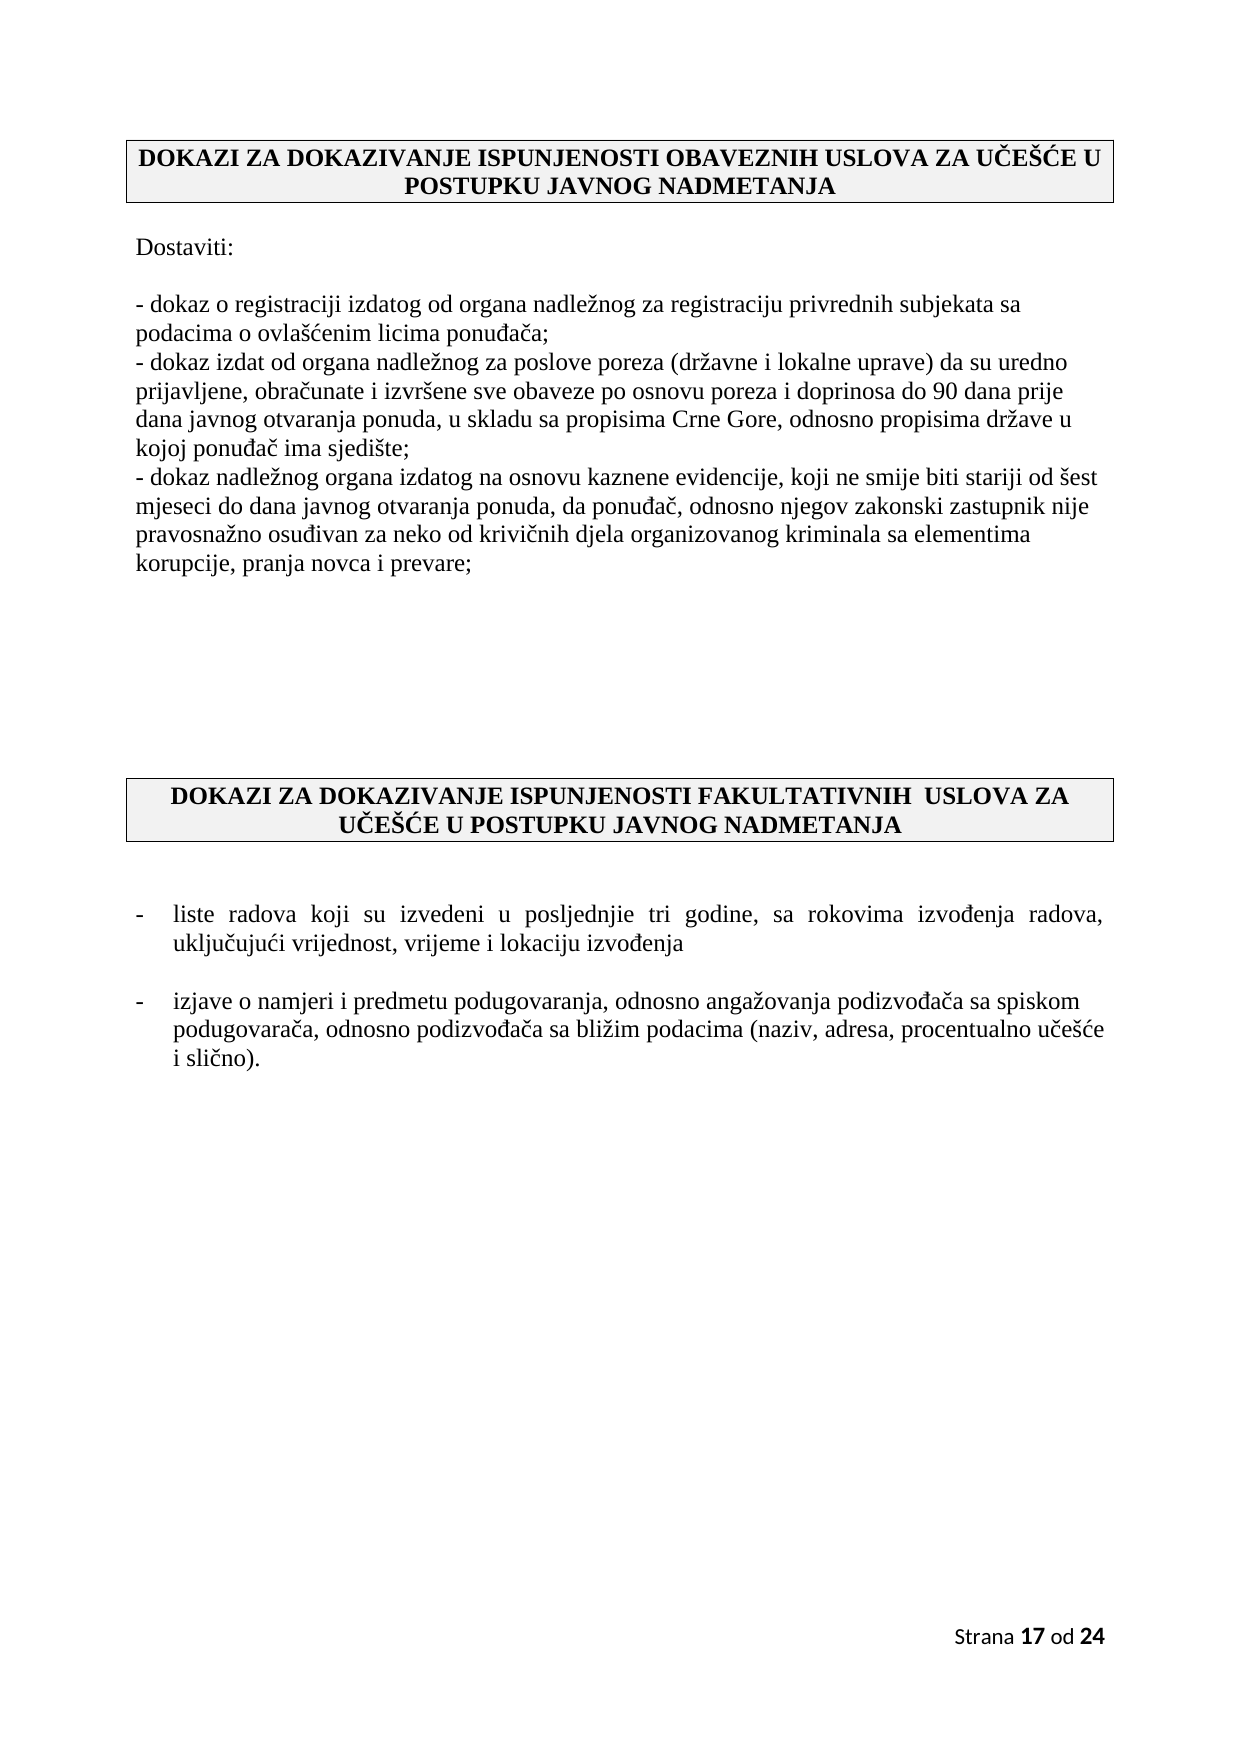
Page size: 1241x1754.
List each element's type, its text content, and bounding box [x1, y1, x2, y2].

list liste radova koji su izvedeni u posljednjie tri godine, sa rokovima izvođenja radova, uključujući vrijednost, vrijeme i lokaciju izvođenja [135, 899, 1105, 957]
list izjave o namjeri i predmetu podugovaranja, odnosno angažovanja podizvođača sa spiskom podugovarača, odnosno podizvođača sa bližim podacima (naziv, adresa, procentualno učešće i slično). [135, 986, 1105, 1072]
text - dokaz izdat od organa nadležnog za poslove poreza (državne i lokalne uprave) da su uredno prijavljene, obračunate i izvršene sve obaveze po osnovu poreza i doprinosa do 90 dana prije dana javnog otvaranja ponuda, u skladu sa propisima Crne Gore, odnosno propisima države u kojoj ponuđač ima sjedište; [135, 347, 1105, 462]
text - dokaz nadležnog organa izdatog na osnovu kaznene evidencije, koji ne smije biti stariji od šest mjeseci do dana javnog otvaranja ponuda, da ponuđač, odnosno njegov zakonski zastupnik nije pravosnažno osuđivan za neko od krivičnih djela organizovanog kriminala sa elementima korupcije, pranja novca i prevare; [135, 462, 1105, 577]
text Dostaviti: [135, 232, 1105, 261]
subtitle DOKAZI ZA DOKAZIVANJE ISPUNJENOSTI FAKULTATIVNIH USLOVA ZA UČEŠĆE U POSTUPKU JAVNOG NADMETANJA [127, 779, 1113, 841]
text - dokaz o registraciji izdatog od organa nadležnog za registraciju privrednih subjekata sa podacima o ovlašćenim licima ponuđača; [135, 289, 1105, 347]
subtitle DOKAZI ZA DOKAZIVANJE ISPUNJENOSTI OBAVEZNIH USLOVA ZA UČEŠĆE U POSTUPKU JAVNOG NADMETANJA [127, 141, 1113, 202]
